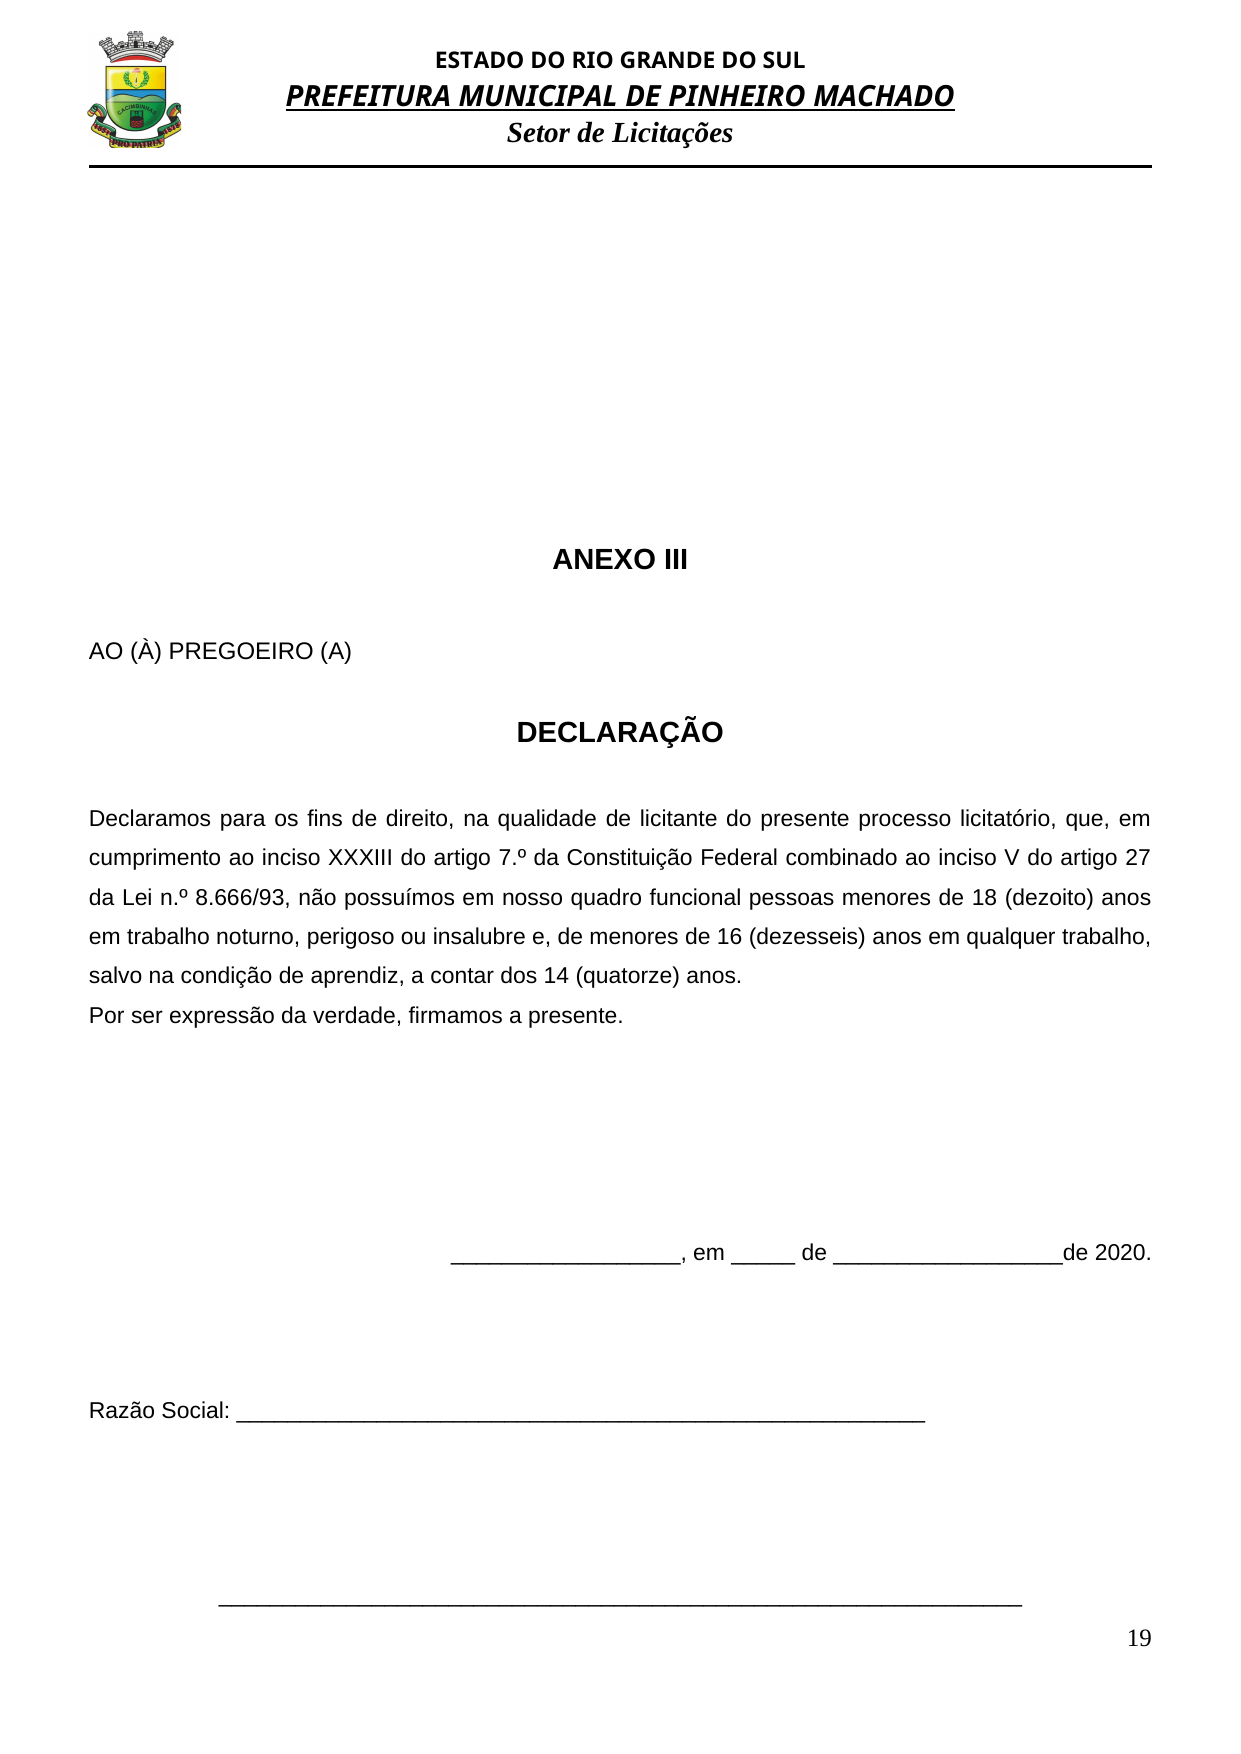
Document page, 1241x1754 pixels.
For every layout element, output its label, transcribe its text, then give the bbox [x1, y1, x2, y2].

text DECLARAÇÃO [89, 715, 1152, 748]
text ANEXO III [89, 542, 1152, 576]
text Razão Social: ______________________________________________________ [89, 1397, 1152, 1423]
picture [87, 31, 182, 148]
text Declaramos para os fins de direito, na qualidade de licitante do presente processo licitatório, que, em cumprimento ao inciso XXXIII do artigo 7.º da Constituição Federal combinado ao inciso V do artigo 27 da Lei n.º 8.666/93, não possuímos em nosso quadro funcional pessoas menores de 18 (dezoito) anos em trabalho noturno, perigoso ou insalubre e, de menores de 16 (dezesseis) anos em qualquer trabalho, salvo na condição de aprendiz, a contar dos 14 (quatorze) anos. [89, 804, 1152, 989]
text __________________, em _____ de __________________de 2020. [89, 1239, 1152, 1265]
text AO (À) PREGOEIRO (A) [89, 637, 1152, 664]
text _______________________________________________________________ [89, 1581, 1152, 1608]
text Por ser expressão da verdade, firmamos a presente. [89, 1002, 1152, 1028]
